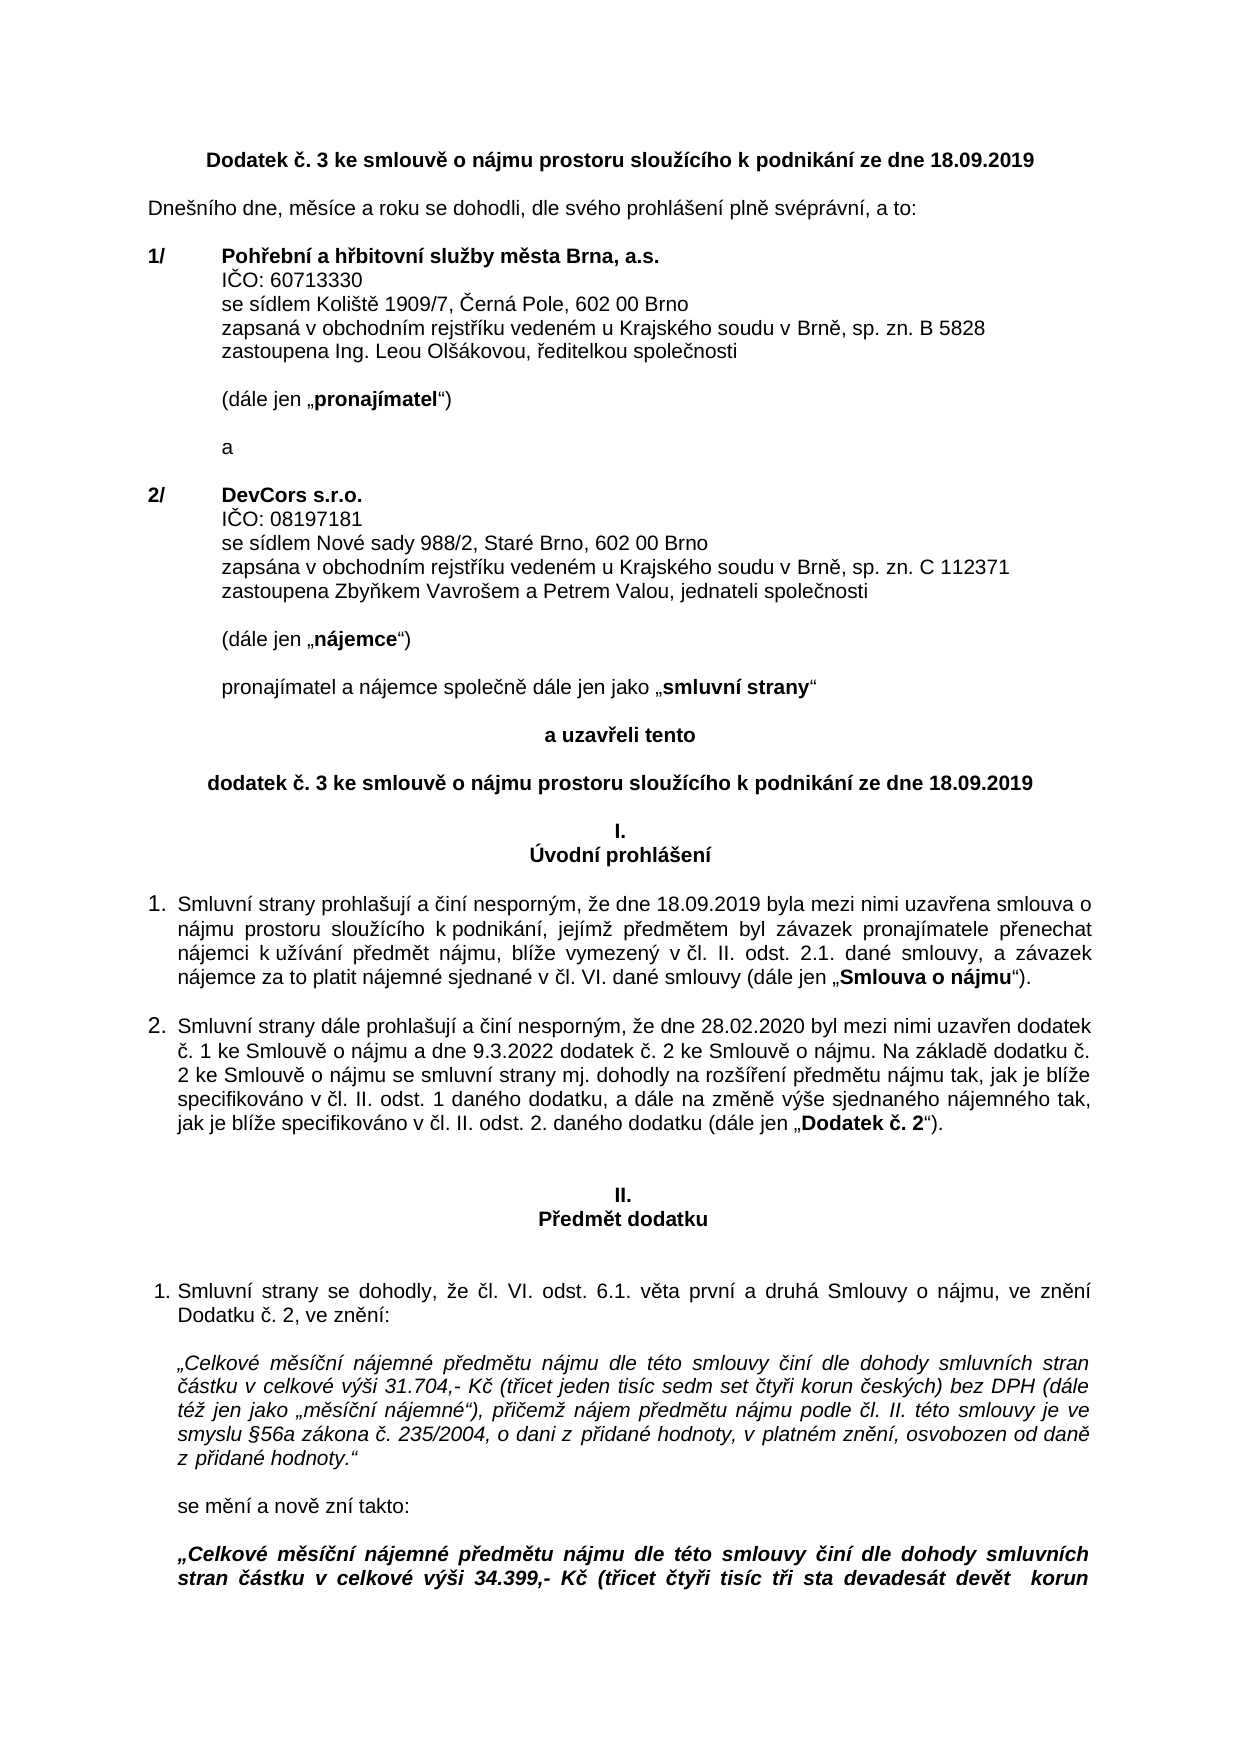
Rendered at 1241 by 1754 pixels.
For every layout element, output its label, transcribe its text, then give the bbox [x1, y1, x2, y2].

text pronajímatel a nájemce společně dále jen jako „smluvní strany“ [148, 675, 1093, 699]
list Smluvní strany se dohodly, že čl. VI. odst. 6.1. věta první a druhá Smlouvy o nájmu, ve znění Dodatku č. 2, ve znění: [153, 1278, 1093, 1326]
text zastoupena Zbyňkem Vavrošem a Petrem Valou, jednateli společnosti [148, 579, 1093, 603]
text Dodatek č. 3 ke smlouvě o nájmu prostoru sloužícího k podnikání ze dne 18.09.2019 [148, 148, 1093, 172]
list Smluvní strany prohlašují a činí nesporným, že dne 18.09.2019 byla mezi nimi uzavřena smlouva o nájmu prostoru sloužícího k podnikání, jejímž předmětem byl závazek pronajímatele přenechat nájemci k užívání předmět nájmu, blíže vymezený v čl. II. odst. 2.1. dané smlouvy, a závazek nájemce za to platit nájemné sjednané v čl. VI. dané smlouvy (dále jen „Smlouva o nájmu“). [148, 890, 1093, 988]
text Úvodní prohlášení [148, 842, 1093, 866]
text dodatek č. 3 ke smlouvě o nájmu prostoru sloužícího k podnikání ze dne 18.09.2019 [148, 771, 1093, 794]
list Smluvní strany dále prohlašují a činí nesporným, že dne 28.02.2020 byl mezi nimi uzavřen dodatek č. 1 ke Smlouvě o nájmu a dne 9.3.2022 dodatek č. 2 ke Smlouvě o nájmu. Na základě dodatku č. 2 ke Smlouvě o nájmu se smluvní strany mj. dohodly na rozšíření předmětu nájmu tak, jak je blíže specifikováno v čl. II. odst. 1 daného dodatku, a dále na změně výše sjednaného nájemného tak, jak je blíže specifikováno v čl. II. odst. 2. daného dodatku (dále jen „Dodatek č. 2“). [148, 1012, 1093, 1135]
text se sídlem Koliště 1909/7, Černá Pole, 602 00 Brno [148, 291, 1093, 315]
text (dále jen „nájemce“) [148, 627, 1093, 651]
text 1/ Pohřební a hřbitovní služby města Brna, a.s. [148, 243, 1093, 267]
text zastoupena Ing. Leou Olšákovou, ředitelkou společnosti [148, 339, 1093, 363]
text (dále jen „pronajímatel“) [148, 387, 1093, 411]
list Předmět dodatku [153, 1207, 1093, 1231]
text zapsána v obchodním rejstříku vedeném u Krajského soudu v Brně, sp. zn. C 112371 [148, 555, 1093, 579]
text a [148, 435, 1093, 459]
text 2/ DevCors s.r.o. [148, 483, 1093, 507]
text I. [148, 818, 1093, 842]
text IČO: 08197181 [148, 507, 1093, 531]
list „Celkové měsíční nájemné předmětu nájmu dle této smlouvy činí dle dohody smluvních stran částku v celkové výši 31.704,- Kč (třicet jeden tisíc sedm set čtyři korun českých) bez DPH (dále též jen jako „měsíční nájemné“), přičemž nájem předmětu nájmu podle čl. II. této smlouvy je ve smyslu §56a zákona č. 235/2004, o dani z přidané hodnoty, v platném znění, osvobozen od daně z přidané hodnoty.“ [177, 1350, 1093, 1470]
text zapsaná v obchodním rejstříku vedeném u Krajského soudu v Brně, sp. zn. B 5828 [148, 315, 1093, 339]
text se sídlem Nové sady 988/2, Staré Brno, 602 00 Brno [148, 531, 1093, 555]
text a uzavřeli tento [148, 723, 1093, 747]
text Dnešního dne, měsíce a roku se dohodli, dle svého prohlášení plně svéprávní, a to: [148, 196, 1093, 219]
list II. [153, 1183, 1093, 1207]
list se mění a nově zní takto: [177, 1494, 1093, 1518]
text IČO: 60713330 [148, 267, 1093, 291]
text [153, 1542, 1093, 1590]
